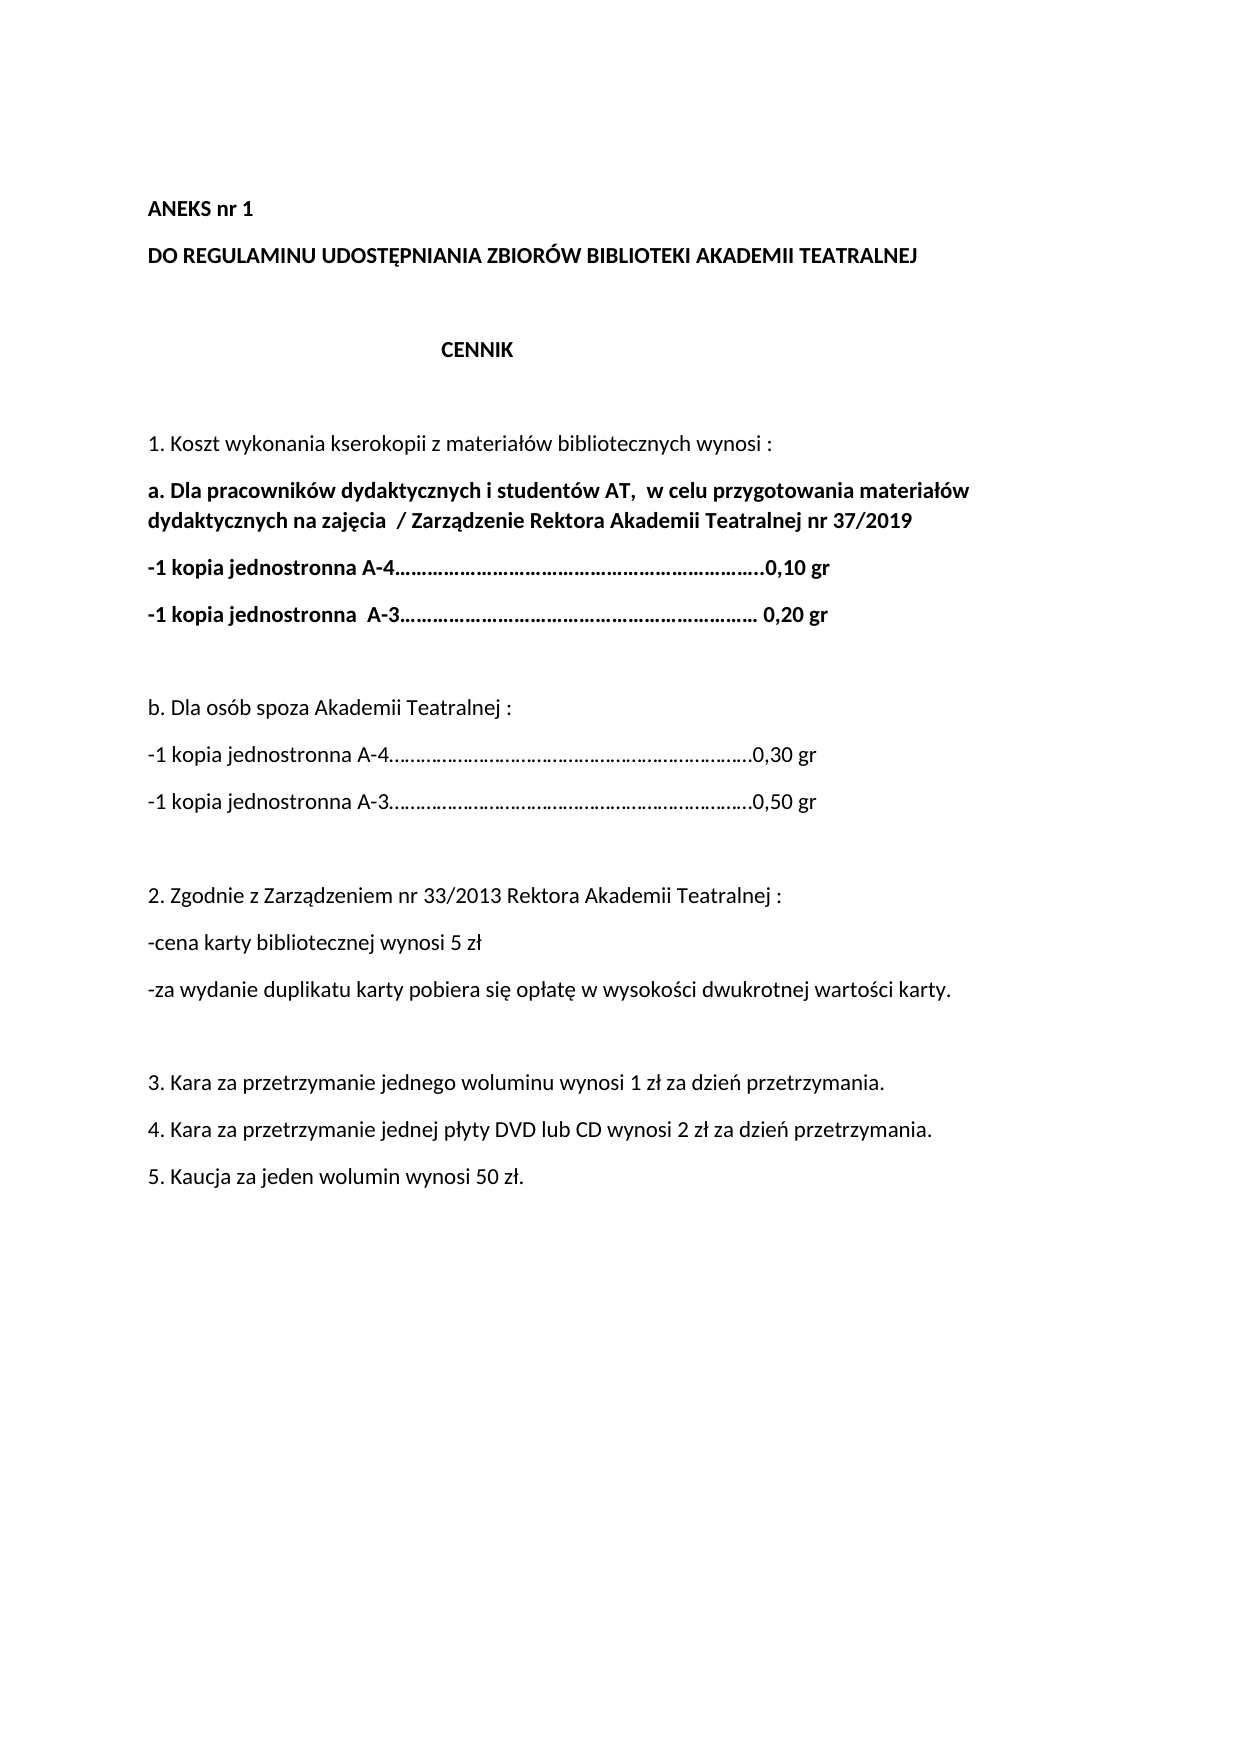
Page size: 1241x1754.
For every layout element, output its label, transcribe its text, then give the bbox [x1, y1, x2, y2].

text a. Dla pracowników dydaktycznych i studentów AT, w celu przygotowania materiałów dydaktycznych na zajęcia / Zarządzenie Rektora Akademii Teatralnej nr 37/2019 [148, 476, 1093, 534]
text 3. Kara za przetrzymanie jednego woluminu wynosi 1 zł za dzień przetrzymania. [148, 1068, 1093, 1096]
text ANEKS nr 1 [148, 194, 1093, 222]
text DO REGULAMINU UDOSTĘPNIANIA ZBIORÓW BIBLIOTEKI AKADEMII TEATRALNEJ [148, 241, 1093, 269]
text -1 kopia jednostronna A-4……………………………………………………………0,30 gr [148, 740, 1093, 768]
text 5. Kaucja za jeden wolumin wynosi 50 zł. [148, 1162, 1093, 1190]
text -1 kopia jednostronna A-3………………………………………………………… 0,20 gr [148, 600, 1093, 628]
text CENNIK [148, 335, 1093, 363]
text b. Dla osób spoza Akademii Teatralnej : [148, 693, 1093, 721]
text -1 kopia jednostronna A-4…………………………………………………………..0,10 gr [148, 553, 1093, 581]
text -za wydanie duplikatu karty pobiera się opłatę w wysokości dwukrotnej wartości karty. [148, 975, 1093, 1003]
text -1 kopia jednostronna A-3……………………………………………………………0,50 gr [148, 787, 1093, 815]
text -cena karty bibliotecznej wynosi 5 zł [148, 928, 1093, 956]
text 2. Zgodnie z Zarządzeniem nr 33/2013 Rektora Akademii Teatralnej : [148, 881, 1093, 909]
text 1. Koszt wykonania kserokopii z materiałów bibliotecznych wynosi : [148, 429, 1093, 457]
text 4. Kara za przetrzymanie jednej płyty DVD lub CD wynosi 2 zł za dzień przetrzymania. [148, 1115, 1093, 1143]
